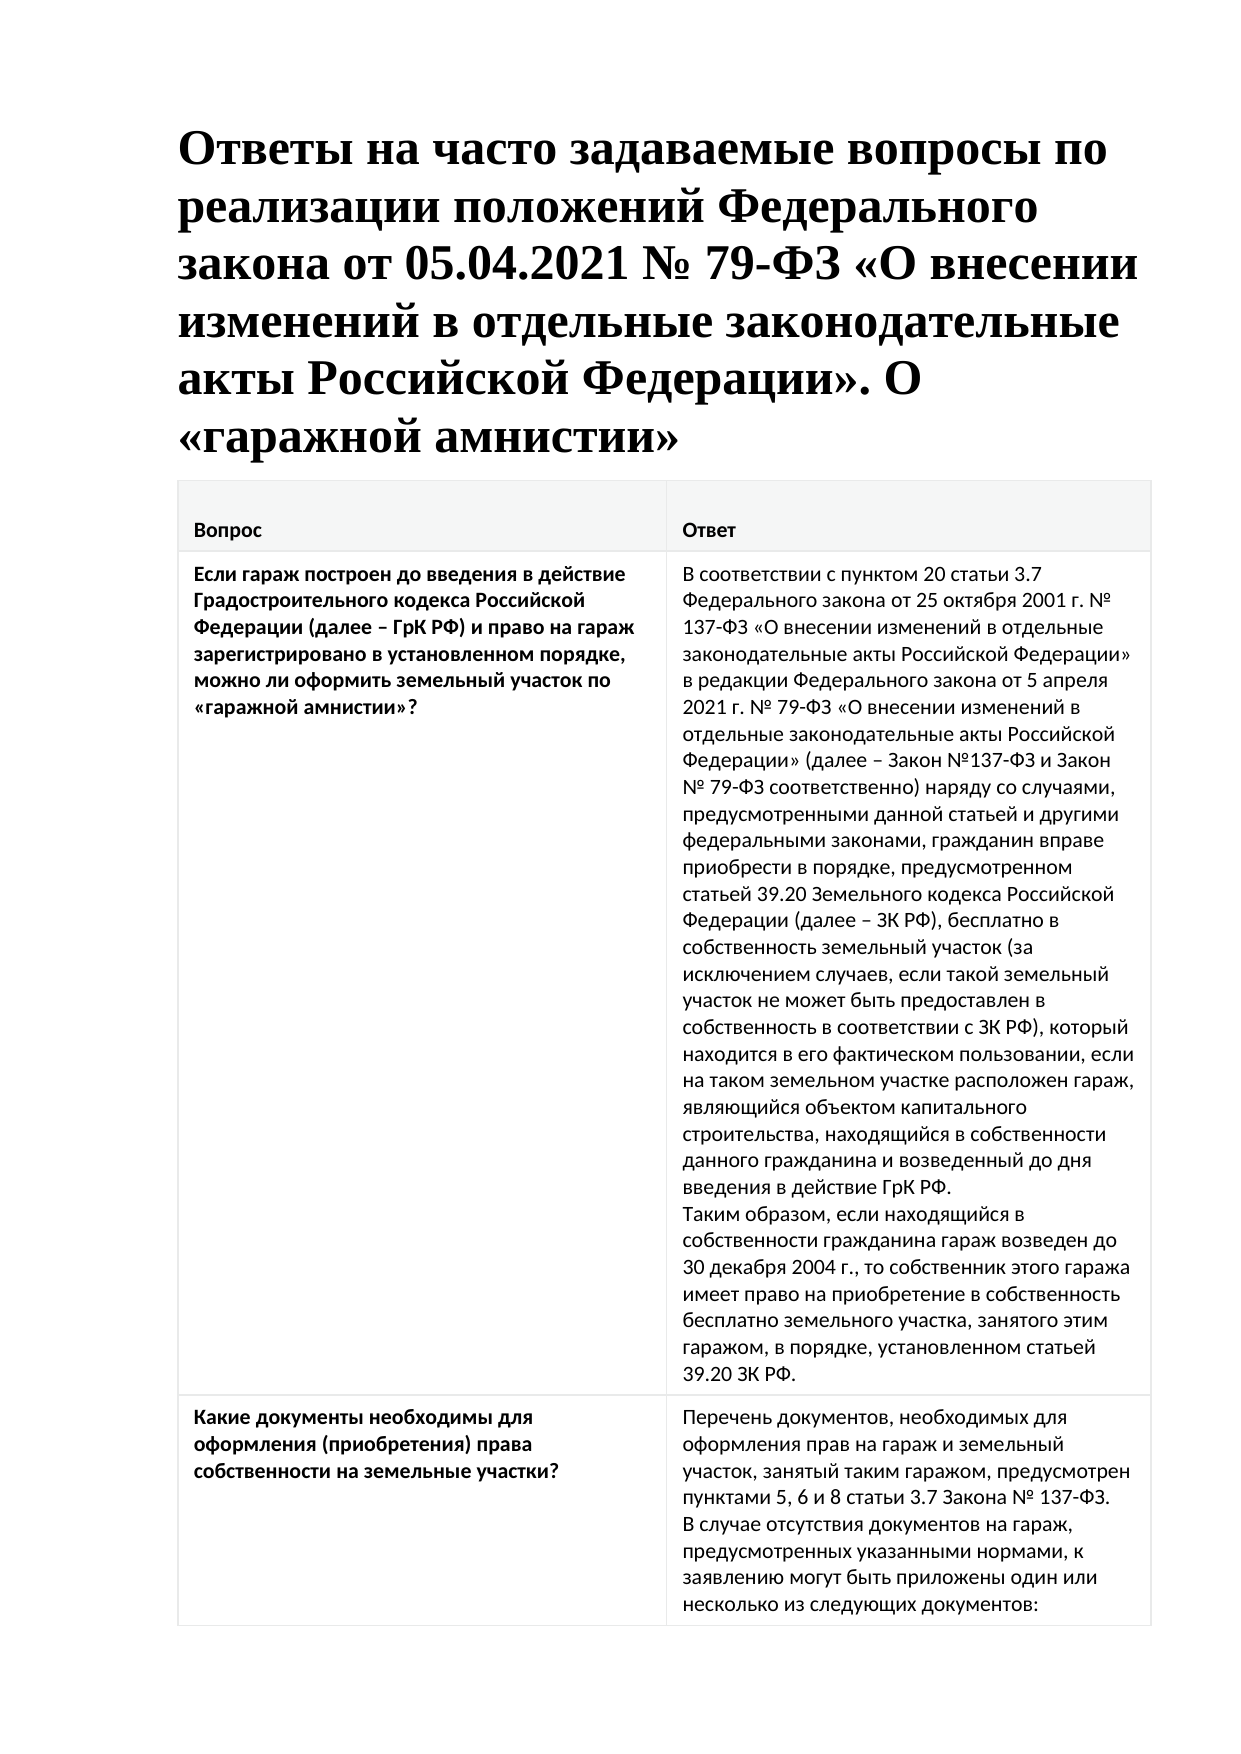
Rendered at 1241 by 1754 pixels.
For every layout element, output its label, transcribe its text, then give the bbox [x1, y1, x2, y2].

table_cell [179, 1396, 666, 1625]
text Ответы на часто задаваемые вопросы по реализации положений Федерального закона от 05.04.2021 № 79-ФЗ «О внесении изменений в отдельные законодательные акты Российской Федерации». О «гаражной амнистии» [177, 118, 1152, 463]
table_header Ответ [667, 481, 1150, 550]
table_header Вопрос [179, 481, 666, 550]
table_cell Если гараж построен до введения в действие Градостроительного кодекса Российской Федерации (далее – ГрК РФ) и право на гараж зарегистрировано в установленном порядке, можно ли оформить земельный участок по «гаражной амнистии»? [179, 552, 666, 1394]
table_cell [667, 1396, 1150, 1625]
table_cell В соответствии с пунктом 20 статьи 3.7 Федерального закона от 25 октября 2001 г. № 137-ФЗ «О внесении изменений в отдельные законодательные акты Российской Федерации» в редакции Федерального закона от 5 апреля 2021 г. № 79-ФЗ «О внесении изменений в отдельные законодательные акты Российской Федерации» (далее – Закон №137-ФЗ и Закон № 79-ФЗ соответственно) наряду со случаями, предусмотренными данной статьей и другими федеральными законами, гражданин вправе приобрести в порядке, предусмотренном статьей 39.20 Земельного кодекса Российской Федерации (далее – ЗК РФ), бесплатно в собственность земельный участок (за исключением случаев, если такой земельный участок не может быть предоставлен в собственность в соответствии с ЗК РФ), который находится в его фактическом пользовании, если на таком земельном участке расположен гараж, являющийся объектом капитального строительства, находящийся в собственности данного гражданина и возведенный до дня введения в действие ГрК РФ. Таким образом, если находящийся в собственности гражданина гараж возведен до 30 декабря 2004 г., то собственник этого гаража имеет право на приобретение в собственность бесплатно земельного участка, занятого этим гаражом, в порядке, установленном статьей 39.20 ЗК РФ. [667, 552, 1150, 1394]
